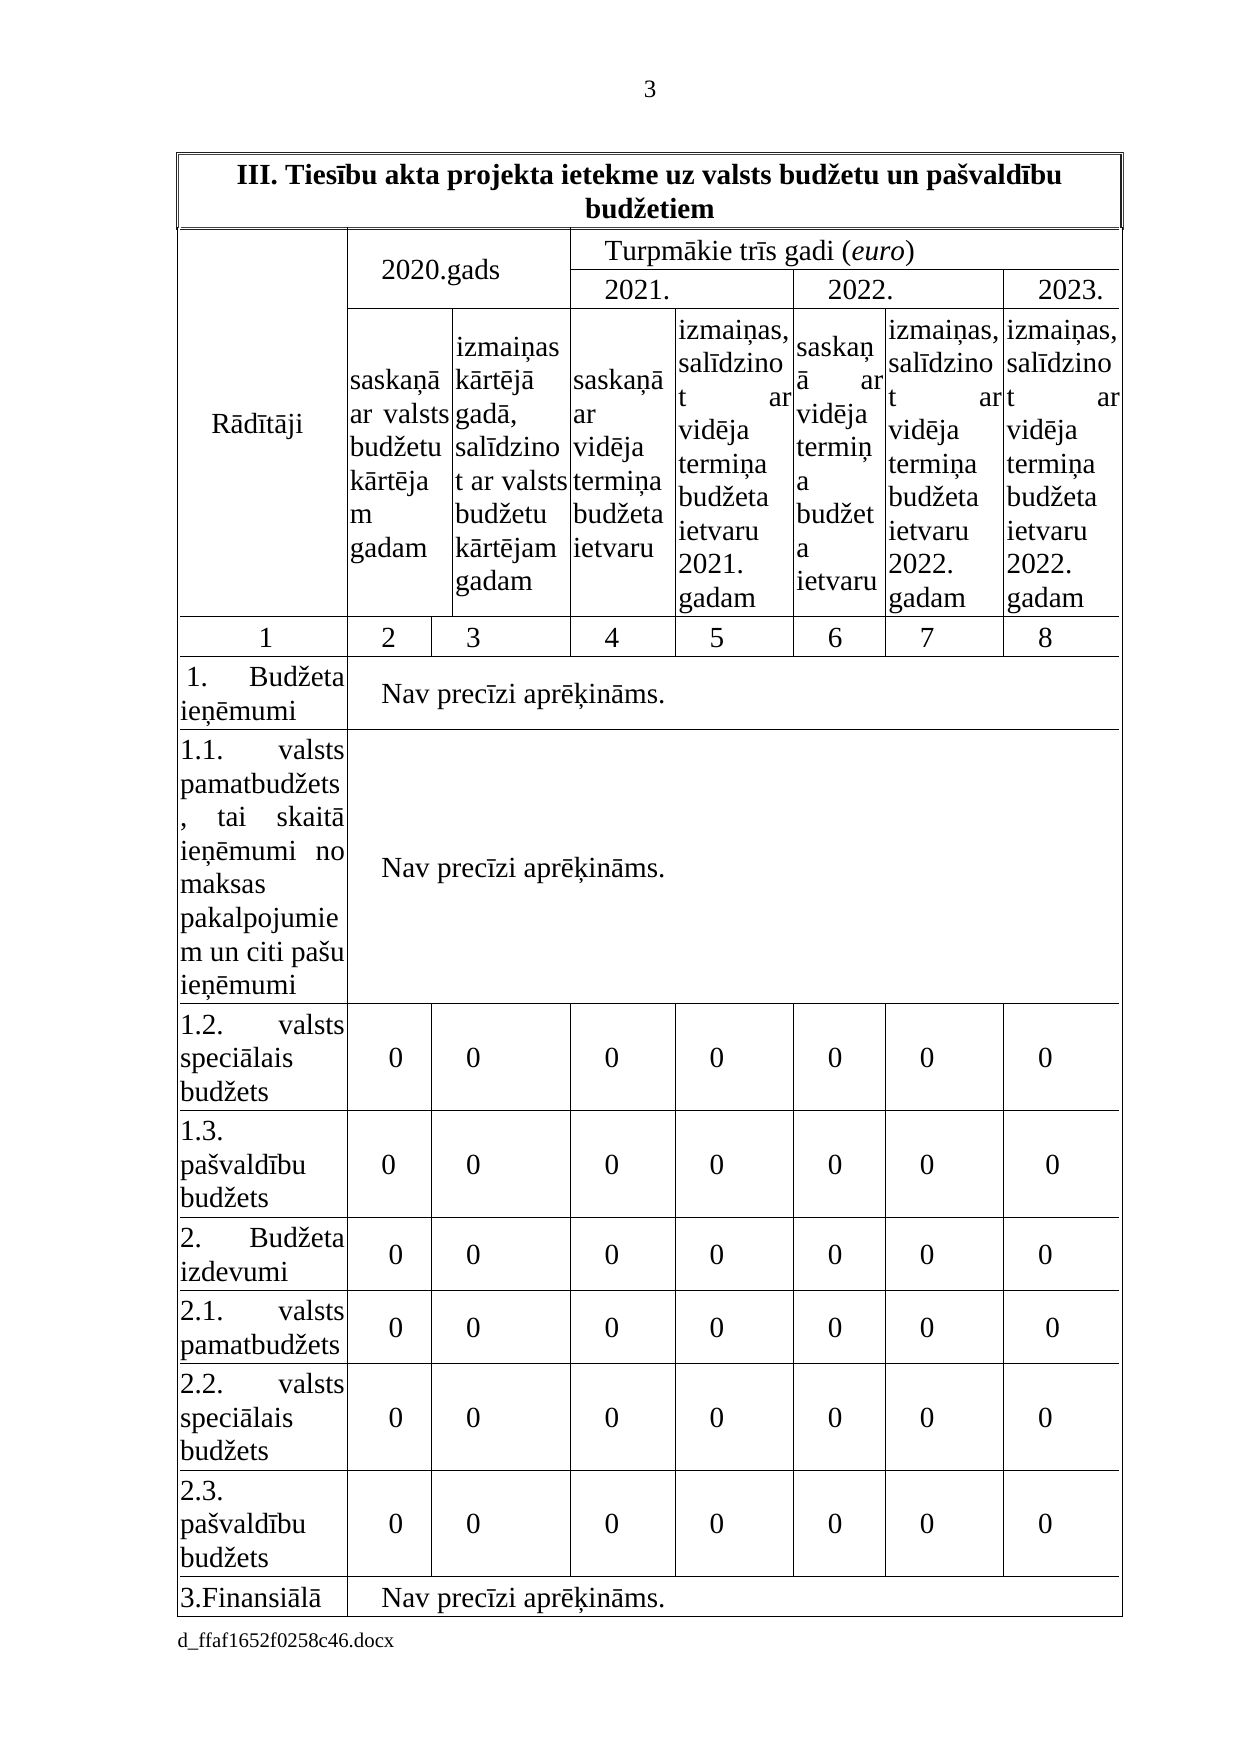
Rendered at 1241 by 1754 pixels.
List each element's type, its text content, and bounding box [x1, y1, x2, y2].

table_cell 0 [1004, 1470, 1122, 1576]
table_cell 0 [432, 1111, 570, 1217]
table_cell 2 [348, 617, 431, 656]
table_cell 0 [1004, 1290, 1122, 1363]
table_cell 0 [432, 1364, 570, 1469]
table_cell saskaņā ar vidēja termiņa budžeta ietvaru [794, 309, 885, 616]
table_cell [348, 1576, 1122, 1616]
table_cell 0 [432, 1004, 570, 1110]
table_cell 7 [886, 617, 1003, 656]
table_cell 0 [794, 1364, 885, 1469]
table_cell 0 [432, 1471, 570, 1576]
table_cell 0 [794, 1218, 885, 1290]
table_cell 0 [794, 1111, 885, 1217]
table_cell 0 [1004, 1110, 1122, 1217]
table_cell saskaņā ar valsts budžetu kārtējam gadam [348, 309, 452, 616]
table_cell 1 [178, 616, 347, 656]
table_cell 0 [432, 1218, 570, 1290]
table_cell Nav precīzi aprēķināms. [348, 729, 1122, 1003]
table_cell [178, 1576, 347, 1616]
table_cell 0 [432, 1291, 570, 1363]
table_cell 5 [676, 617, 793, 656]
table_cell 0 [886, 1364, 1003, 1469]
table_cell 0 [571, 1471, 675, 1576]
table_cell 0 [676, 1291, 793, 1363]
table_cell saskaņā ar vidēja termiņa budžeta ietvaru [571, 309, 675, 616]
table_cell 2. Budžeta izdevumi [178, 1217, 347, 1290]
table_cell izmaiņas, salīdzinot ar vidēja termiņa budžeta ietvaru 2021. gadam [676, 309, 793, 616]
table_cell 2020.gads [348, 230, 570, 308]
table_cell 0 [571, 1004, 675, 1110]
table_cell 2023. [1004, 269, 1122, 308]
table_cell 0 [348, 1218, 431, 1290]
table_cell 1. Budžeta ieņēmumi [178, 656, 347, 729]
table_cell 0 [676, 1218, 793, 1290]
table_cell 0 [571, 1218, 675, 1290]
table_cell Turpmākie trīs gadi (euro) [571, 227, 1122, 269]
table_cell 0 [1004, 1363, 1122, 1469]
table_cell 0 [348, 1004, 431, 1110]
table_cell 0 [794, 1004, 885, 1110]
table_cell 8 [1004, 616, 1122, 656]
table_cell izmaiņas, salīdzinot ar vidēja termiņa budžeta ietvaru 2022. gadam [886, 309, 1003, 616]
table_cell Rādītāji [178, 227, 347, 616]
table_header III. Tiesību akta projekta ietekme uz valsts budžetu un pašvaldību budžetiem [179, 155, 1120, 227]
table_cell 1.2. valsts speciālais budžets [178, 1003, 347, 1110]
table_cell 0 [1004, 1003, 1122, 1110]
table_cell 6 [794, 617, 885, 656]
table_cell 0 [886, 1471, 1003, 1576]
table_cell 0 [886, 1004, 1003, 1110]
table_cell 0 [571, 1111, 675, 1217]
table_cell 0 [571, 1364, 675, 1469]
table_cell 2.1. valsts pamatbudžets [178, 1290, 347, 1363]
table_cell 0 [1004, 1217, 1122, 1290]
table_cell 0 [676, 1364, 793, 1469]
table_cell 0 [886, 1111, 1003, 1217]
table_cell 0 [676, 1471, 793, 1576]
table_cell 0 [348, 1364, 431, 1469]
table_cell izmaiņas kārtējā gadā, salīdzinot ar valsts budžetu kārtējam gadam [453, 309, 570, 616]
table_cell 2.2. valsts speciālais budžets [178, 1363, 347, 1469]
table_cell 2.3. pašvaldību budžets [178, 1470, 347, 1576]
table_cell 0 [348, 1471, 431, 1576]
table_cell 0 [676, 1004, 793, 1110]
table_cell 4 [571, 617, 675, 656]
table_cell izmaiņas, salīdzinot ar vidēja termiņa budžeta ietvaru 2022. gadam [1004, 308, 1122, 616]
table_cell 0 [794, 1291, 885, 1363]
table_cell 3 [432, 617, 570, 656]
table_cell 0 [886, 1291, 1003, 1363]
table_cell Nav precīzi aprēķināms. [348, 656, 1122, 729]
table_cell 0 [794, 1471, 885, 1576]
table_cell 0 [886, 1218, 1003, 1290]
table_cell 1.3. pašvaldību budžets [178, 1110, 347, 1217]
table_cell 0 [676, 1111, 793, 1217]
table_cell 0 [571, 1291, 675, 1363]
table_cell 1.1. valsts pamatbudžets, tai skaitā ieņēmumi no maksas pakalpojumiem un citi pašu ieņēmumi [178, 729, 347, 1003]
table_cell 0 [348, 1111, 431, 1217]
table_cell 0 [348, 1291, 431, 1363]
